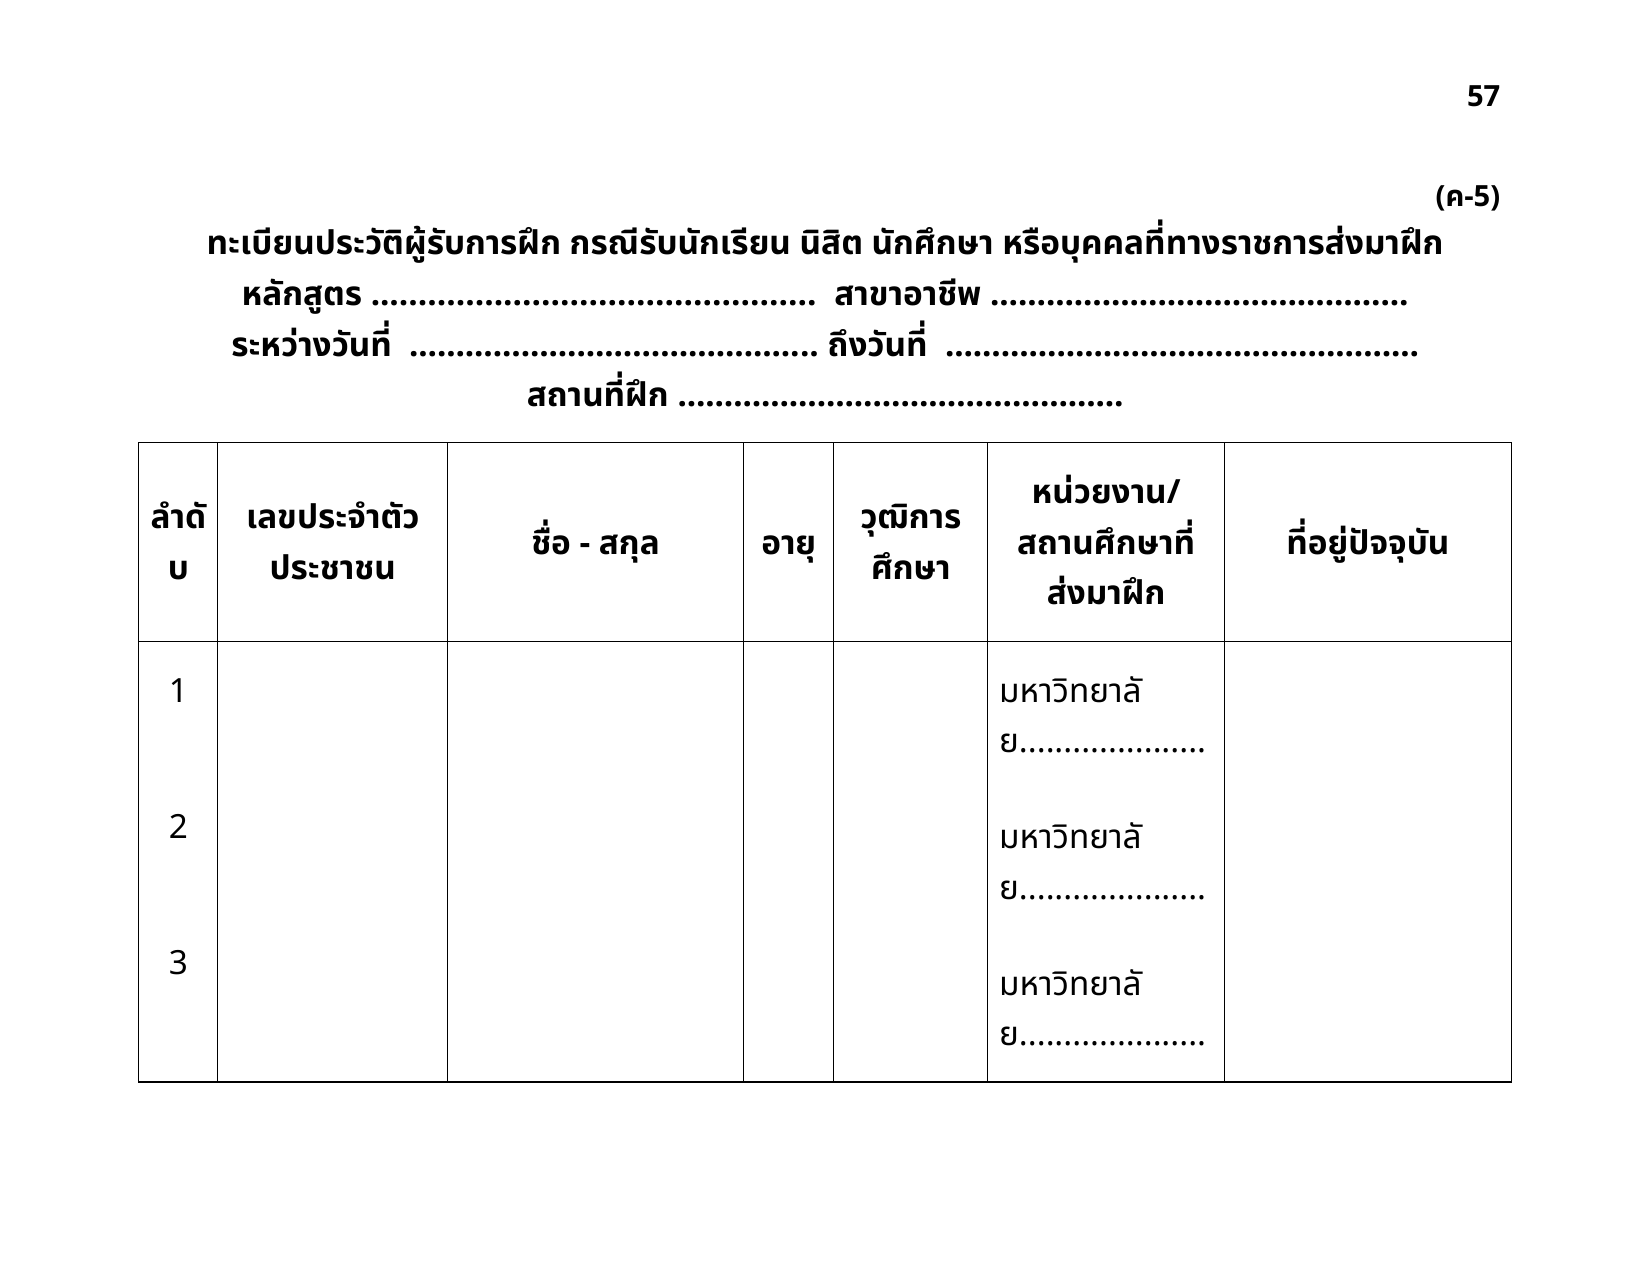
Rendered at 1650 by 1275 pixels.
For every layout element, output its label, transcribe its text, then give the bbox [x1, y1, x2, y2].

table_header ลำดับ [139, 443, 217, 641]
table_header ที่อยู่ปัจจุบัน [1225, 443, 1511, 641]
table_header อายุ [744, 443, 833, 641]
table_header วุฒิการศึกษา [834, 443, 987, 641]
table_cell [218, 642, 447, 1081]
text หลักสูตร …..…………………………………… สาขาอาชีพ ……………………………………… [150, 270, 1500, 320]
text สถานที่ฝึก ………………………………………… [150, 371, 1500, 421]
text ทะเบียนประวัติผู้รับการฝึก กรณีรับนักเรียน นิสิต นักศึกษา หรือบุคคลที่ทางราชการส่งมาฝึก [150, 219, 1500, 270]
table_header หน่วยงาน/ สถานศึกษาที่ส่งมาฝึก [988, 443, 1224, 641]
table_cell [1225, 642, 1511, 1081]
text ระหว่างวันที่ …………………………………….. ถึงวันที่ …………………………………………… [150, 320, 1500, 371]
table_cell 1 2 3 [139, 642, 217, 1081]
text (ค-5) [150, 175, 1500, 219]
table_cell [834, 642, 987, 1081]
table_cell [988, 642, 1224, 1081]
table_header เลขประจำตัวประชาชน [218, 443, 447, 641]
table_cell [448, 642, 743, 1081]
table_cell [744, 642, 833, 1081]
table_header ชื่อ - สกุล [448, 443, 743, 641]
